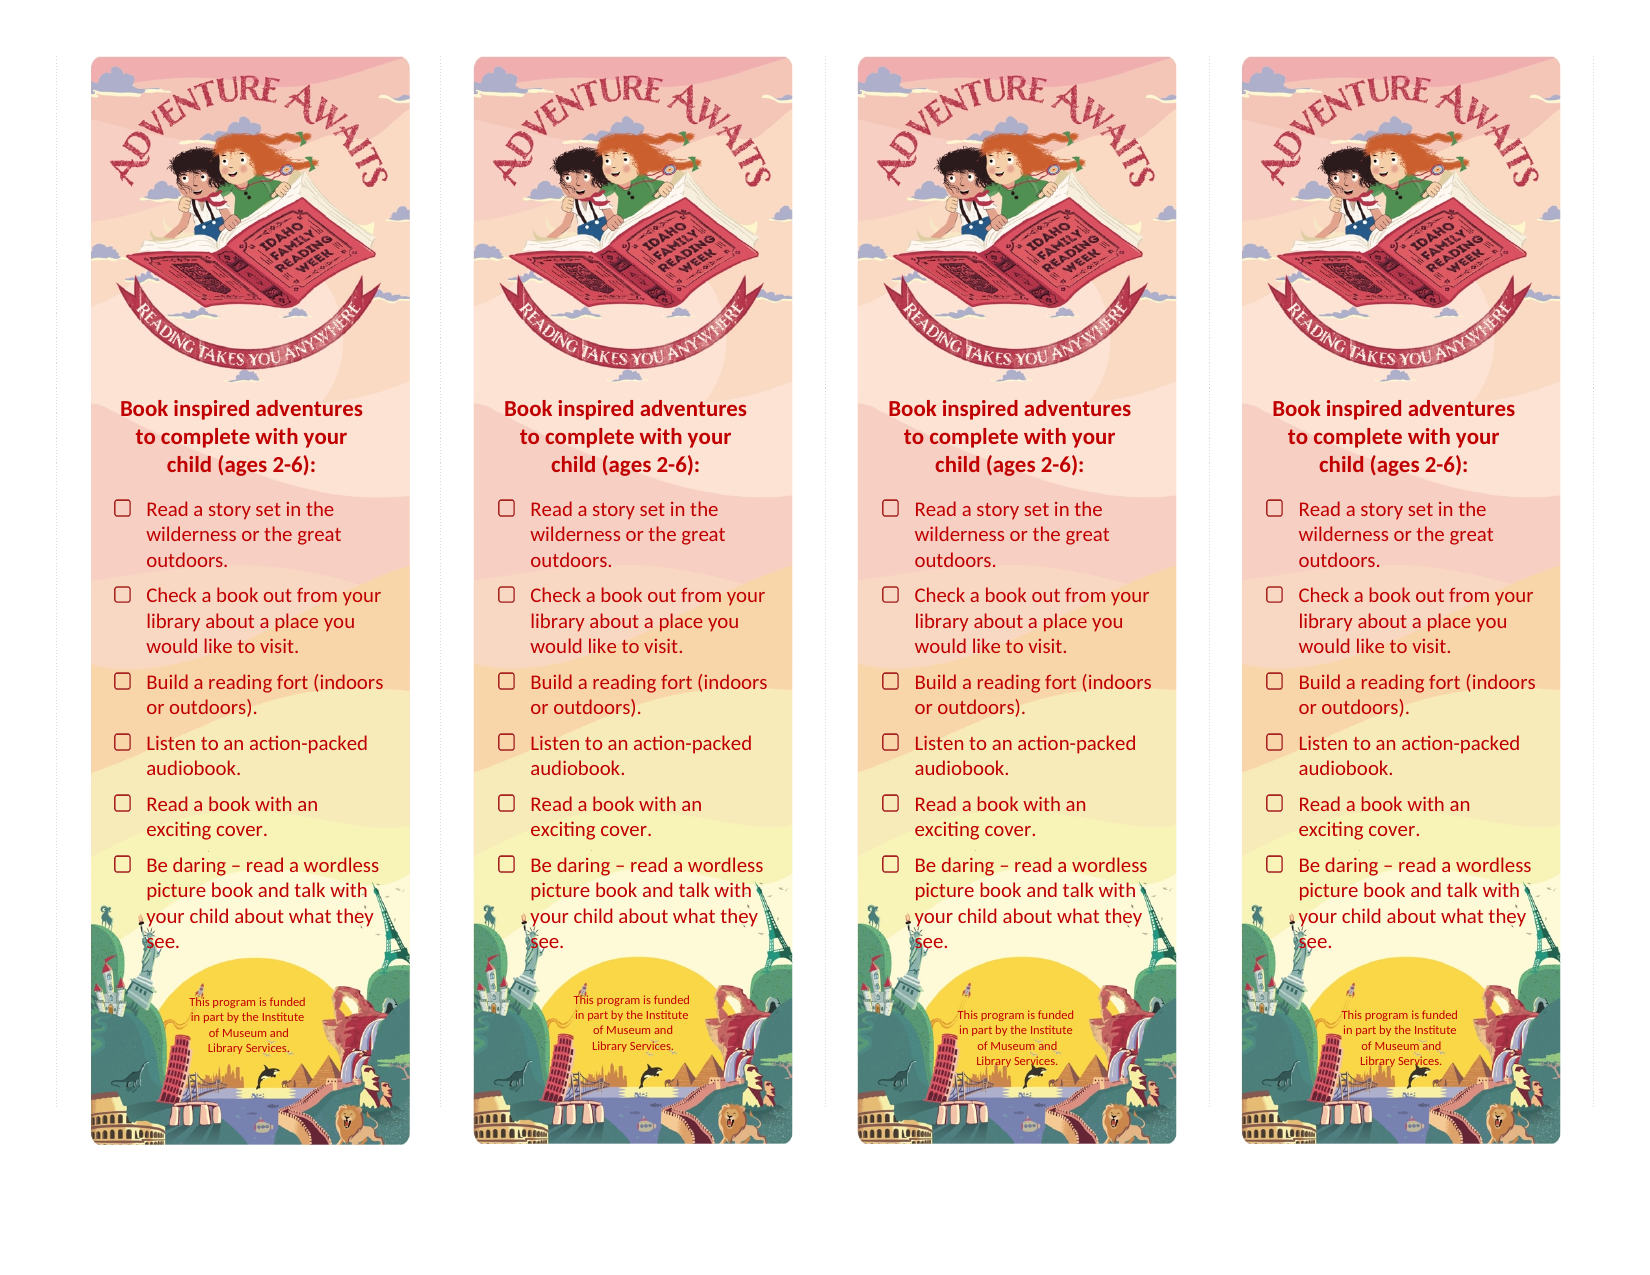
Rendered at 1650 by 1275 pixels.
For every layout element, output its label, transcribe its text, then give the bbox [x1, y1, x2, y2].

picture [1266, 733, 1283, 751]
picture [1266, 855, 1283, 873]
picture [498, 586, 515, 603]
picture [882, 733, 899, 751]
picture [857, 1107, 1177, 1144]
picture [498, 733, 515, 751]
table_header [1209, 56, 1593, 374]
picture [114, 499, 131, 517]
picture [882, 499, 899, 517]
picture [114, 672, 131, 690]
picture [473, 1107, 793, 1144]
picture [498, 499, 515, 517]
picture [1266, 672, 1283, 690]
picture [114, 794, 131, 812]
picture [882, 672, 899, 690]
table_header [441, 56, 825, 374]
picture [1266, 794, 1283, 812]
picture [114, 586, 131, 603]
table_header [57, 56, 441, 374]
picture [498, 794, 515, 812]
table_header [825, 56, 1209, 374]
picture [882, 855, 899, 873]
picture [882, 586, 899, 603]
picture [1241, 1107, 1561, 1144]
picture [114, 855, 131, 873]
picture [498, 855, 515, 873]
picture [1266, 499, 1283, 517]
picture [91, 1107, 410, 1145]
picture [882, 794, 899, 812]
picture [114, 733, 131, 751]
picture [1266, 586, 1283, 603]
picture [498, 672, 515, 690]
